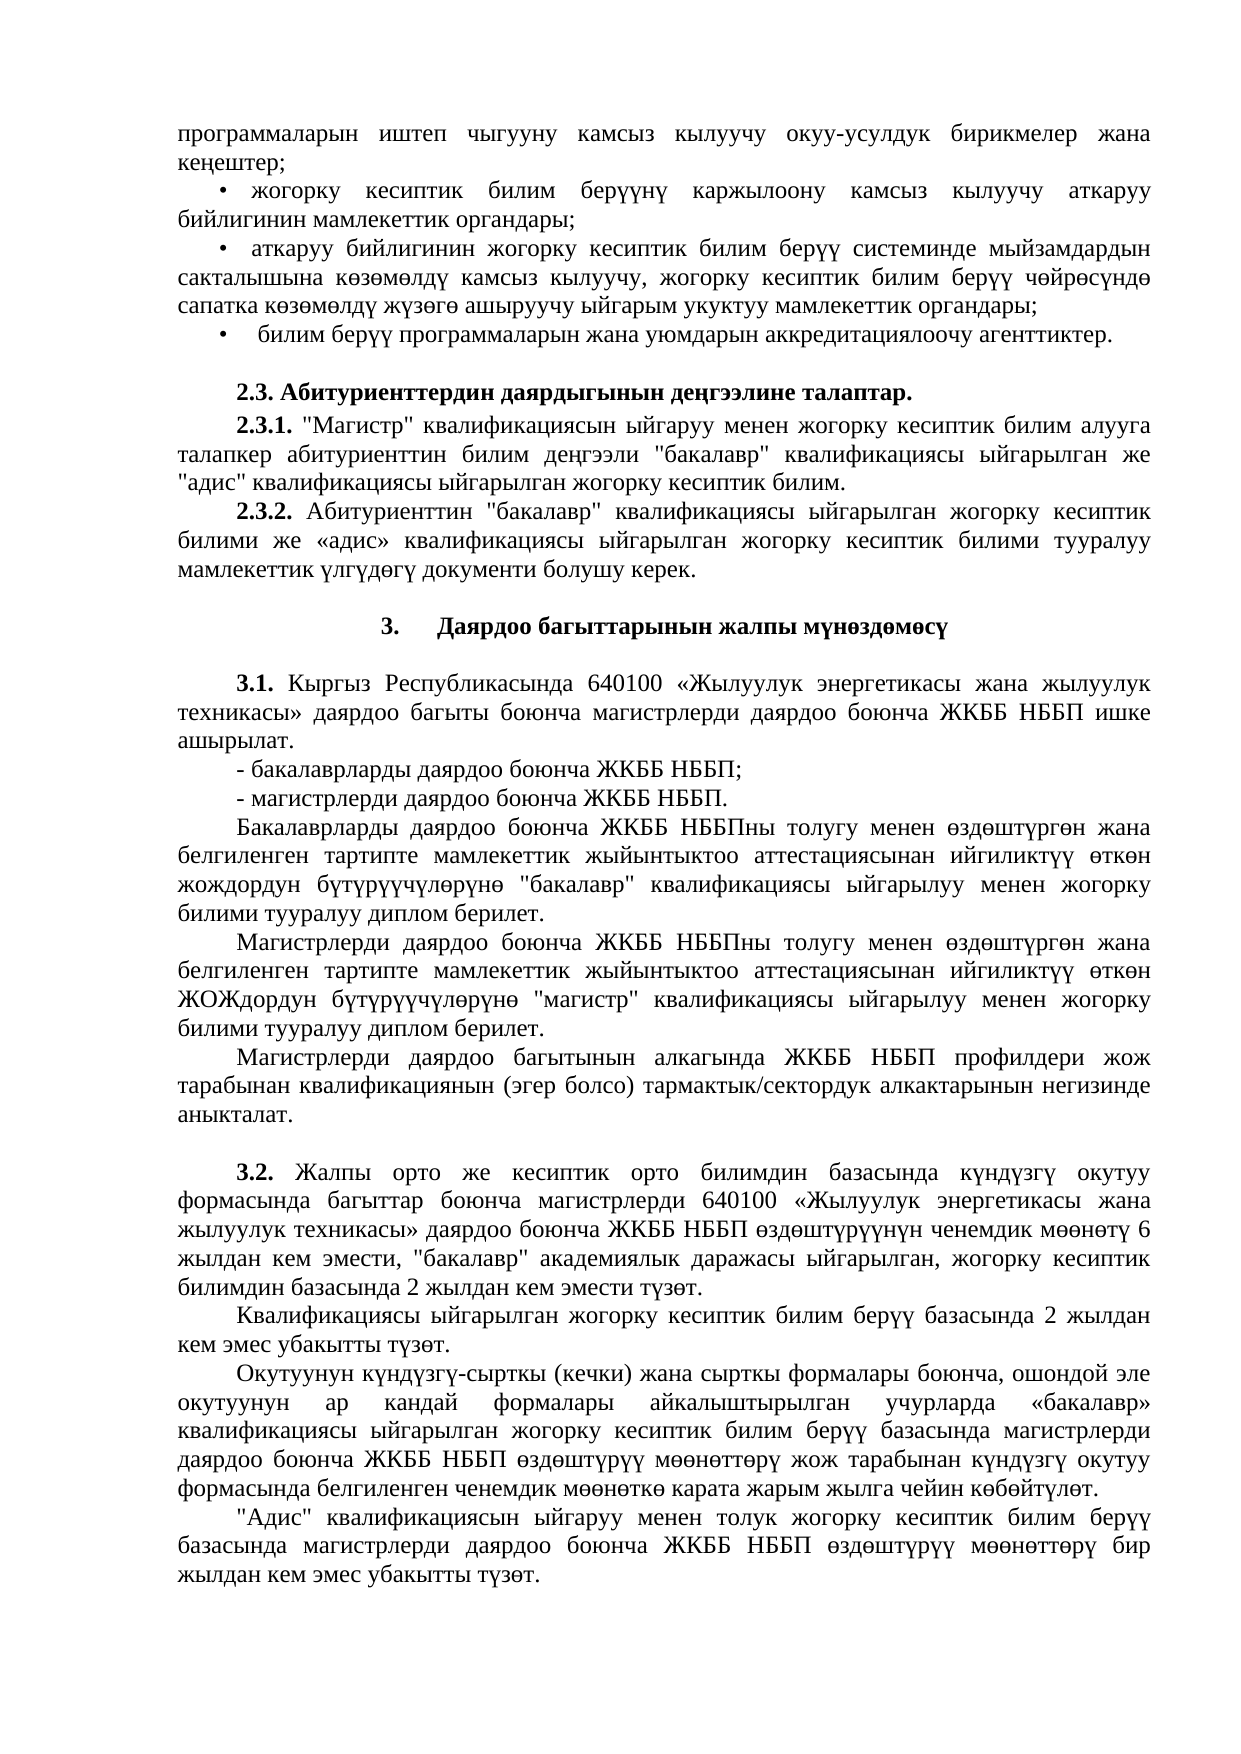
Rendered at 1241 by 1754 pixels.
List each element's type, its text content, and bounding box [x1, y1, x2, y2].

list аткаруу бийлигинин жогорку кесиптик билим берүү системинде мыйзамдардын сакталышына көзөмөлдү камсыз кылуучу, жогорку кесиптик билим берүү чөйрөсүндө сапатка көзөмөлдү жүзөгө ашыруучу ыйгарым укуктуу мамлекеттик органдары; [177, 233, 1152, 319]
text 3. Даярдоо багыттарынын жалпы мүнөздөмөсү [177, 611, 1152, 640]
text "Адис" квалификациясын ыйгаруу менен толук жогорку кесиптик билим берүү базасында магистрлерди даярдоо боюнча ЖКББ НББП өздөштүрүү мөөнөттөрү бир жылдан кем эмес убакытты түзөт. [177, 1502, 1152, 1588]
text - магистрлерди даярдоо боюнча ЖКББ НББП. [177, 783, 1152, 812]
text 2.3.2. Абитуриенттин "бакалавр" квалификациясы ыйгарылган жогорку кесиптик билими же «адис» квалификациясы ыйгарылган жогорку кесиптик билими тууралуу мамлекеттик үлгүдөгү документи болушу керек. [177, 496, 1152, 582]
text Окутуунун күндүзгү-сырткы (кечки) жана сырткы формалары боюнча, ошондой эле окутуунун ар кандай формалары айкалыштырылган учурларда «бакалавр» квалификациясы ыйгарылган жогорку кесиптик билим берүү базасында магистрлерди даярдоо боюнча ЖКББ НББП өздөштүрүү мөөнөттөрү жож тарабынан күндүзгү окутуу формасында белгиленген ченемдик мөөнөткө карата жарым жылга чейин көбөйтүлөт. [177, 1358, 1152, 1502]
text 3.1. Кыргыз Республикасында 640100 «Жылуулук энергетикасы жана жылуулук техникасы» даярдоо багыты боюнча магистрлерди даярдоо боюнча ЖКББ НББП ишке ашырылат. [177, 668, 1152, 754]
text Магистрлерди даярдоо багытынын алкагында ЖКББ НББП профилдери жож тарабынан квалификациянын (эгер болсо) тармактык/сектордук алкактарынын негизинде аныкталат. [177, 1042, 1152, 1128]
text Квалификациясы ыйгарылган жогорку кесиптик билим берүү базасында 2 жылдан кем эмес убакытты түзөт. [177, 1300, 1152, 1358]
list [177, 118, 1152, 176]
text - бакалаврларды даярдоо боюнча ЖКББ НББП; [177, 754, 1152, 783]
text Магистрлерди даярдоо боюнча ЖКББ НББПны толугу менен өздөштүргөн жана белгиленген тартипте мамлекеттик жыйынтыктоо аттестациясынан ийгиликтүү өткөн ЖОЖдордун бүтүрүүчүлөрүнө "магистр" квалификациясы ыйгарылуу менен жогорку билими тууралуу диплом берилет. [177, 927, 1152, 1042]
list билим берүү программаларын жана уюмдарын аккредитациялоочу агенттиктер. [177, 319, 1152, 348]
text Бакалаврларды даярдоо боюнча ЖКББ НББПны толугу менен өздөштүргөн жана белгиленген тартипте мамлекеттик жыйынтыктоо аттестациясынан ийгиликтүү өткөн жождордун бүтүрүүчүлөрүнө "бакалавр" квалификациясы ыйгарылуу менен жогорку билими тууралуу диплом берилет. [177, 812, 1152, 927]
text 2.3.1. "Магистр" квалификациясын ыйгаруу менен жогорку кесиптик билим алууга талапкер абитуриенттин билим деңгээли "бакалавр" квалификациясы ыйгарылган же "адис" квалификациясы ыйгарылган жогорку кесиптик билим. [177, 410, 1152, 496]
text 3.2. Жалпы орто же кесиптик орто билимдин базасында күндүзгү окутуу формасында багыттар боюнча магистрлерди 640100 «Жылуулук энергетикасы жана жылуулук техникасы» даярдоо боюнча ЖКББ НББП өздөштүрүүнүн ченемдик мөөнөтү 6 жылдан кем эмести, "бакалавр" академиялык даражасы ыйгарылган, жогорку кесиптик билимдин базасында 2 жылдан кем эмести түзөт. [177, 1157, 1152, 1300]
text 2.3. Абитуриенттердин даярдыгынын деңгээлине талаптар. [177, 377, 1152, 406]
list жогорку кесиптик билим берүүнү каржылоону камсыз кылуучу аткаруу бийлигинин мамлекеттик органдары; [177, 176, 1152, 233]
